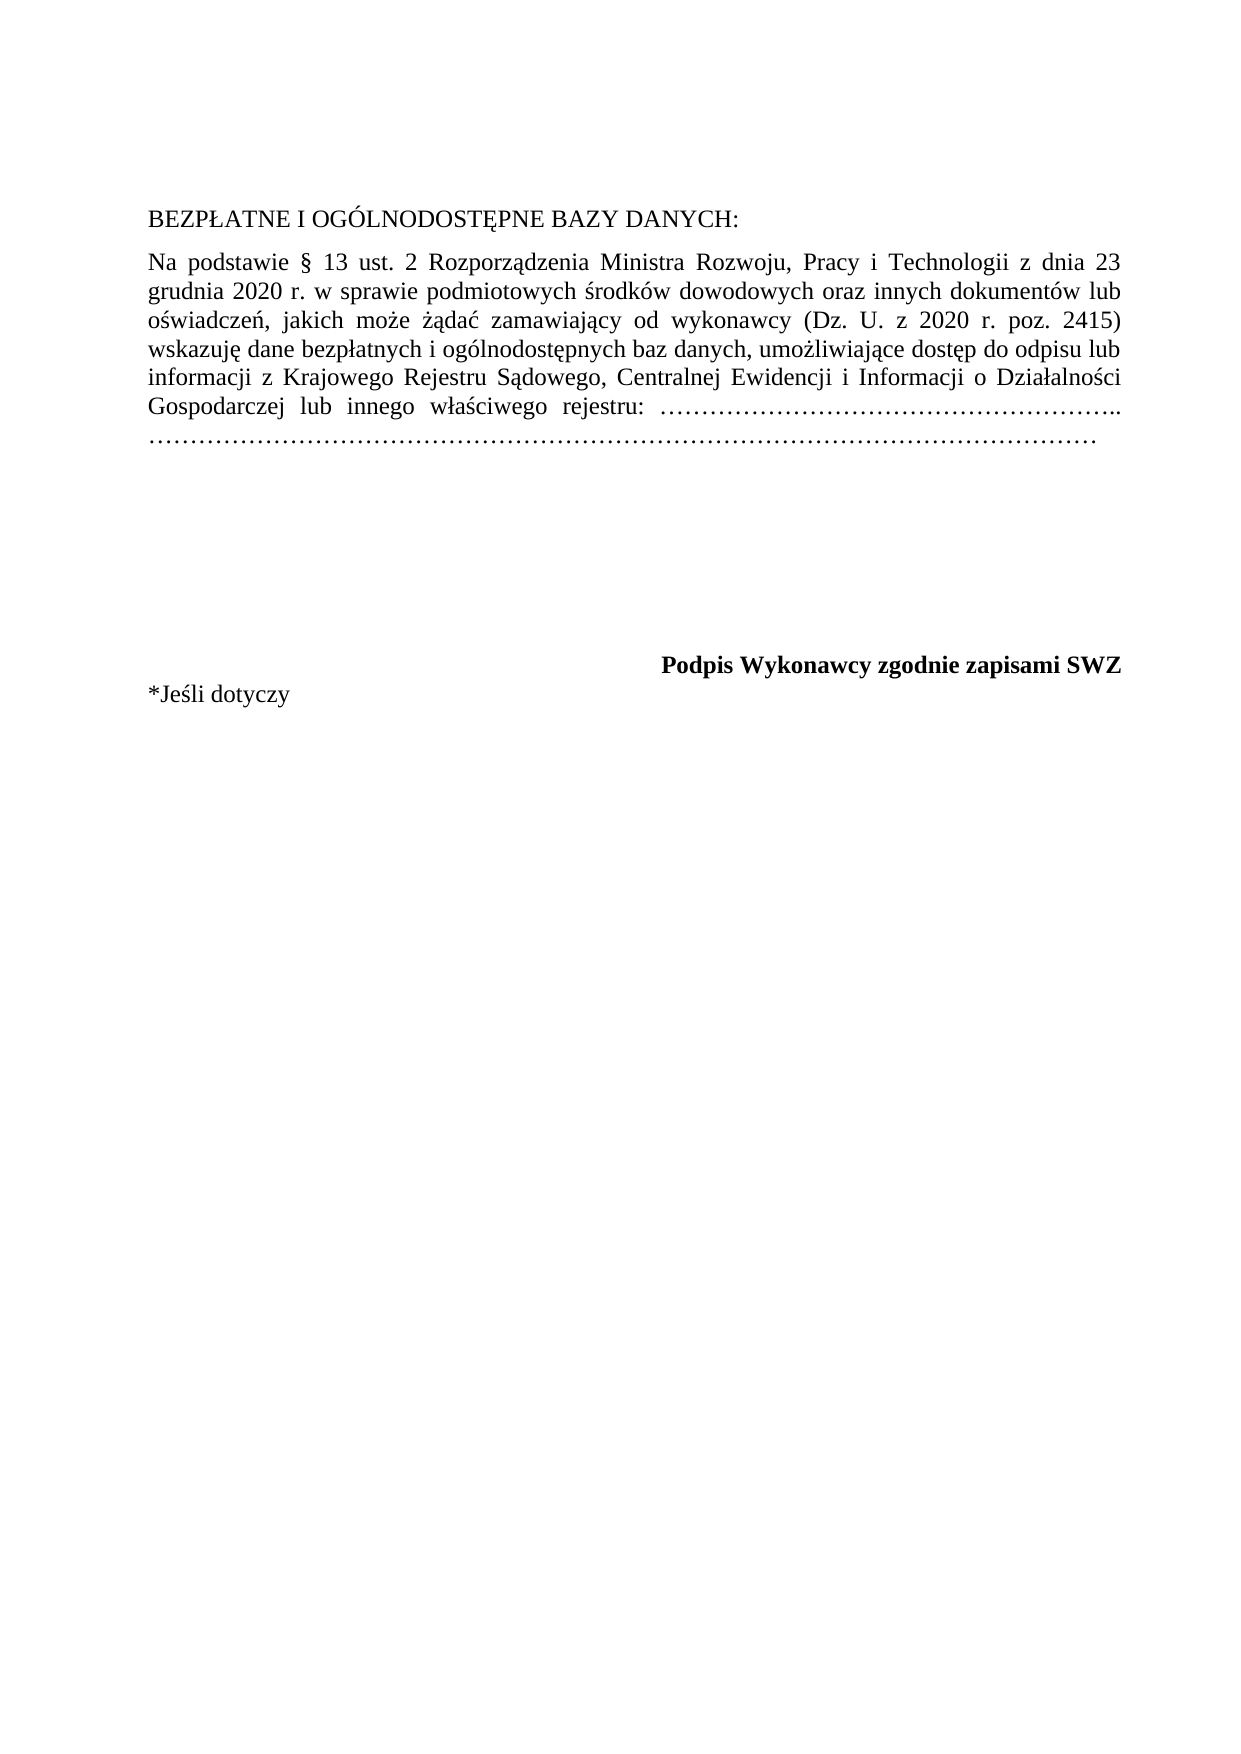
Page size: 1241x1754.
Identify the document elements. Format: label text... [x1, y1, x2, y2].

text BEZPŁATNE I OGÓLNODOSTĘPNE BAZY DANYCH: [148, 204, 1122, 233]
text Podpis Wykonawcy zgodnie zapisami SWZ [148, 650, 1122, 679]
text Na podstawie § 13 ust. 2 Rozporządzenia Ministra Rozwoju, Pracy i Technologii z dnia 23 grudnia 2020 r. w sprawie podmiotowych środków dowodowych oraz innych dokumentów lub oświadczeń, jakich może żądać zamawiający od wykonawcy (Dz. U. z 2020 r. poz. 2415) wskazuję dane bezpłatnych i ogólnodostępnych baz danych, umożliwiające dostęp do odpisu lub informacji z Krajowego Rejestru Sądowego, Centralnej Ewidencji i Informacji o Działalności Gospodarczej lub innego właściwego rejestru: ……………………………………………….. …………………………………………………………………………………………………… [148, 247, 1122, 449]
text *Jeśli dotyczy [148, 679, 1122, 707]
